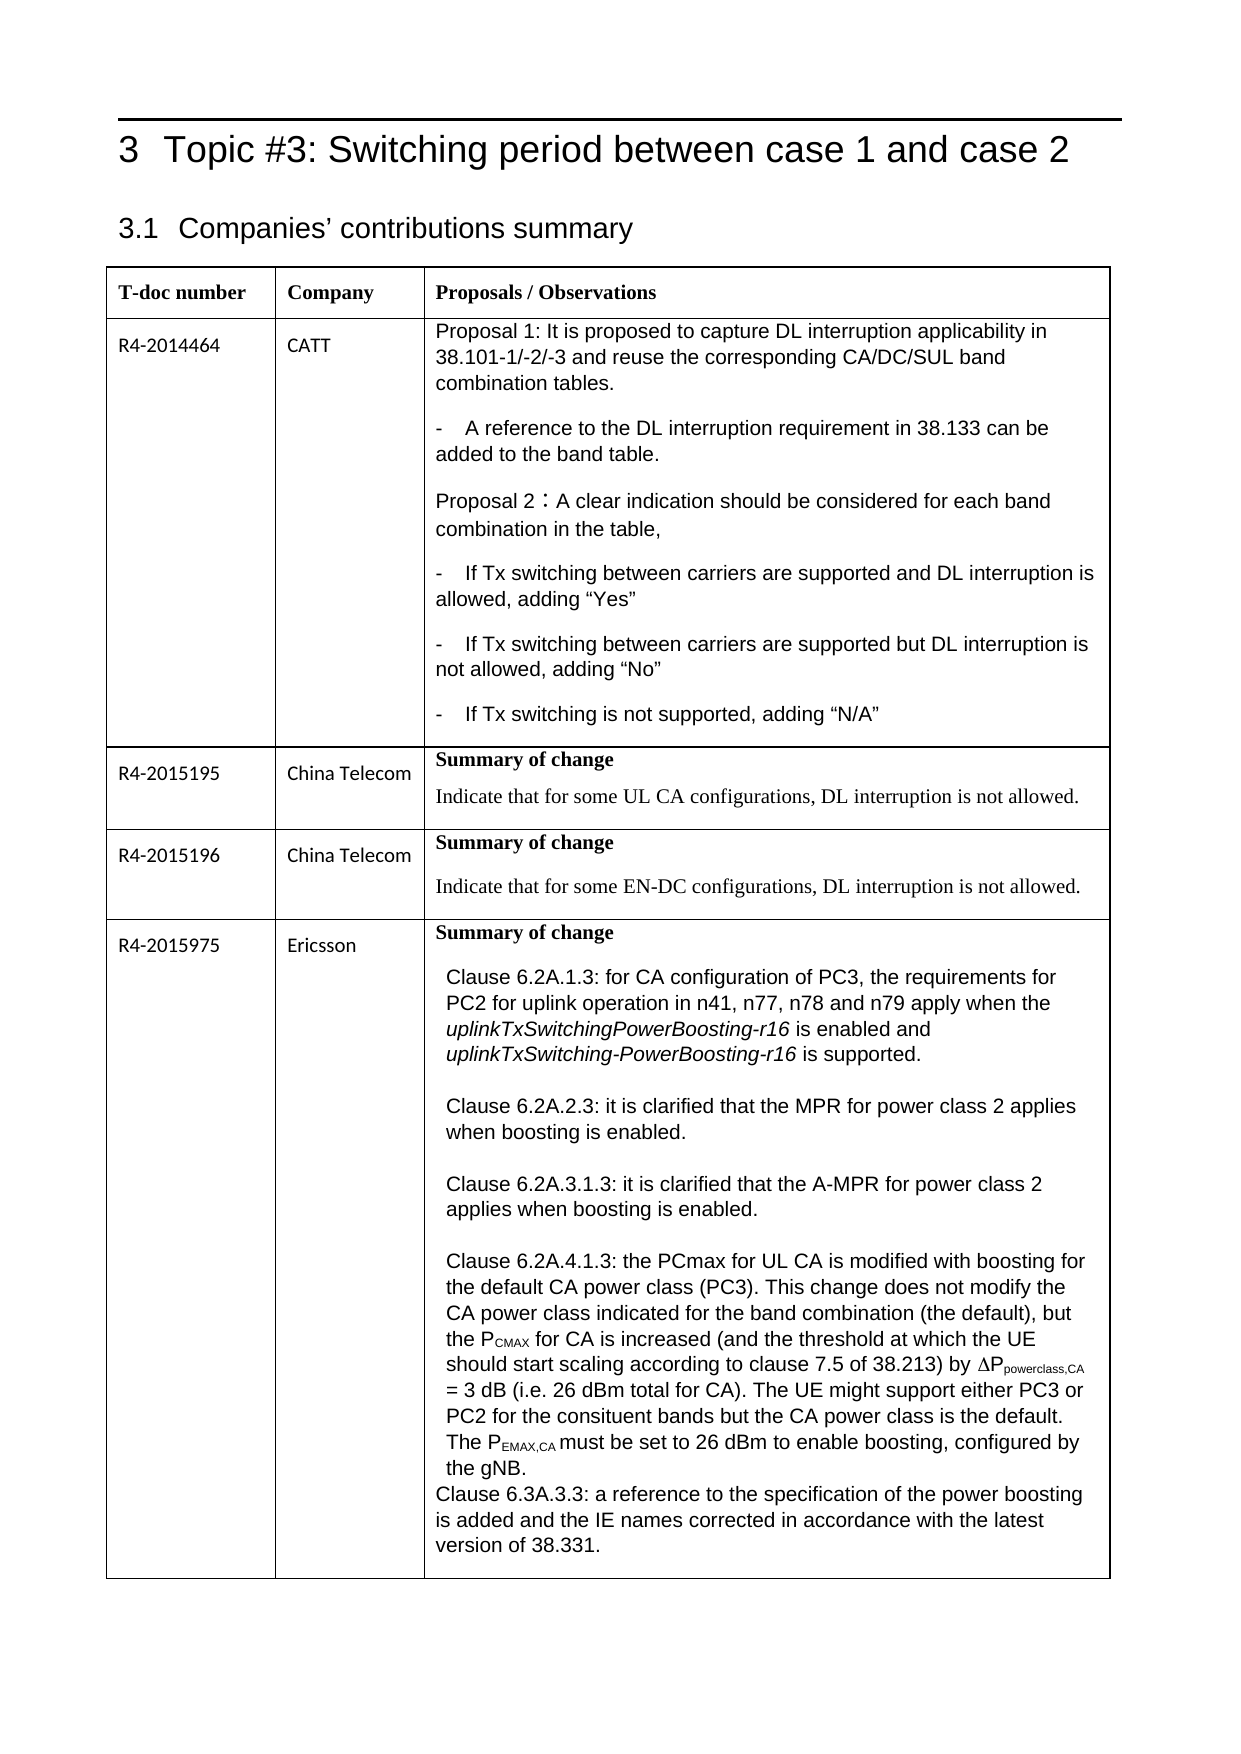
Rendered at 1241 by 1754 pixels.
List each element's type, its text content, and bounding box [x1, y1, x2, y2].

subtitle Companies’ contributions summary [118, 211, 1122, 245]
table_cell Ericsson [276, 920, 424, 1578]
table_header Company [276, 268, 424, 318]
table_cell China Telecom [276, 748, 424, 829]
table_cell Summary of change Indicate that for some UL CA configurations, DL interruption is not allowed. [425, 748, 1109, 829]
table_cell R4-2015195 [107, 748, 275, 829]
table_cell CATT [276, 319, 424, 746]
subtitle Topic #3: Switching period between case 1 and case 2 [118, 121, 1122, 171]
table_cell R4-2014464 [107, 319, 275, 746]
table_cell Proposal 1: It is proposed to capture DL interruption applicability in 38.101-1/-2/-3 and reuse the corresponding CA/DC/SUL band combination tables. - A reference to the DL interruption requirement in 38.133 can be added to the band table. Proposal 2：A clear indication should be considered for each band combination in the table, - If Tx switching between carriers are supported and DL interruption is allowed, adding “Yes” - If Tx switching between carriers are supported but DL interruption is not allowed, adding “No” - If Tx switching is not supported, adding “N/A” [425, 319, 1109, 746]
table_cell Summary of change Clause 6.2A.1.3: for CA configuration of PC3, the requirements for PC2 for uplink operation in n41, n77, n78 and n79 apply when the uplinkTxSwitchingPowerBoosting-r16 is enabled and uplinkTxSwitching-PowerBoosting-r16 is supported. Clause 6.2A.2.3: it is clarified that the MPR for power class 2 applies when boosting is enabled. Clause 6.2A.3.1.3: it is clarified that the A-MPR for power class 2 applies when boosting is enabled. Clause 6.2A.4.1.3: the PCmax for UL CA is modified with boosting for the default CA power class (PC3). This change does not modify the CA power class indicated for the band combination (the default), but the PCMAX for CA is increased (and the threshold at which the UE should start scaling according to clause 7.5 of 38.213) by Ppowerclass,CA = 3 dB (i.e. 26 dBm total for CA). The UE might support either PC3 or PC2 for the consituent bands but the CA power class is the default. The PEMAX,CA must be set to 26 dBm to enable boosting, configured by the gNB. Clause 6.3A.3.3: a reference to the specification of the power boosting is added and the IE names corrected in accordance with the latest version of 38.331. [425, 920, 1109, 1578]
table_header T-doc number [107, 268, 275, 318]
table_cell R4-2015196 [107, 830, 275, 919]
table_cell China Telecom [276, 830, 424, 919]
table_header Proposals / Observations [425, 268, 1109, 318]
table_cell R4-2015975 [107, 920, 275, 1578]
table_cell Summary of change Indicate that for some EN-DC configurations, DL interruption is not allowed. [425, 830, 1109, 919]
